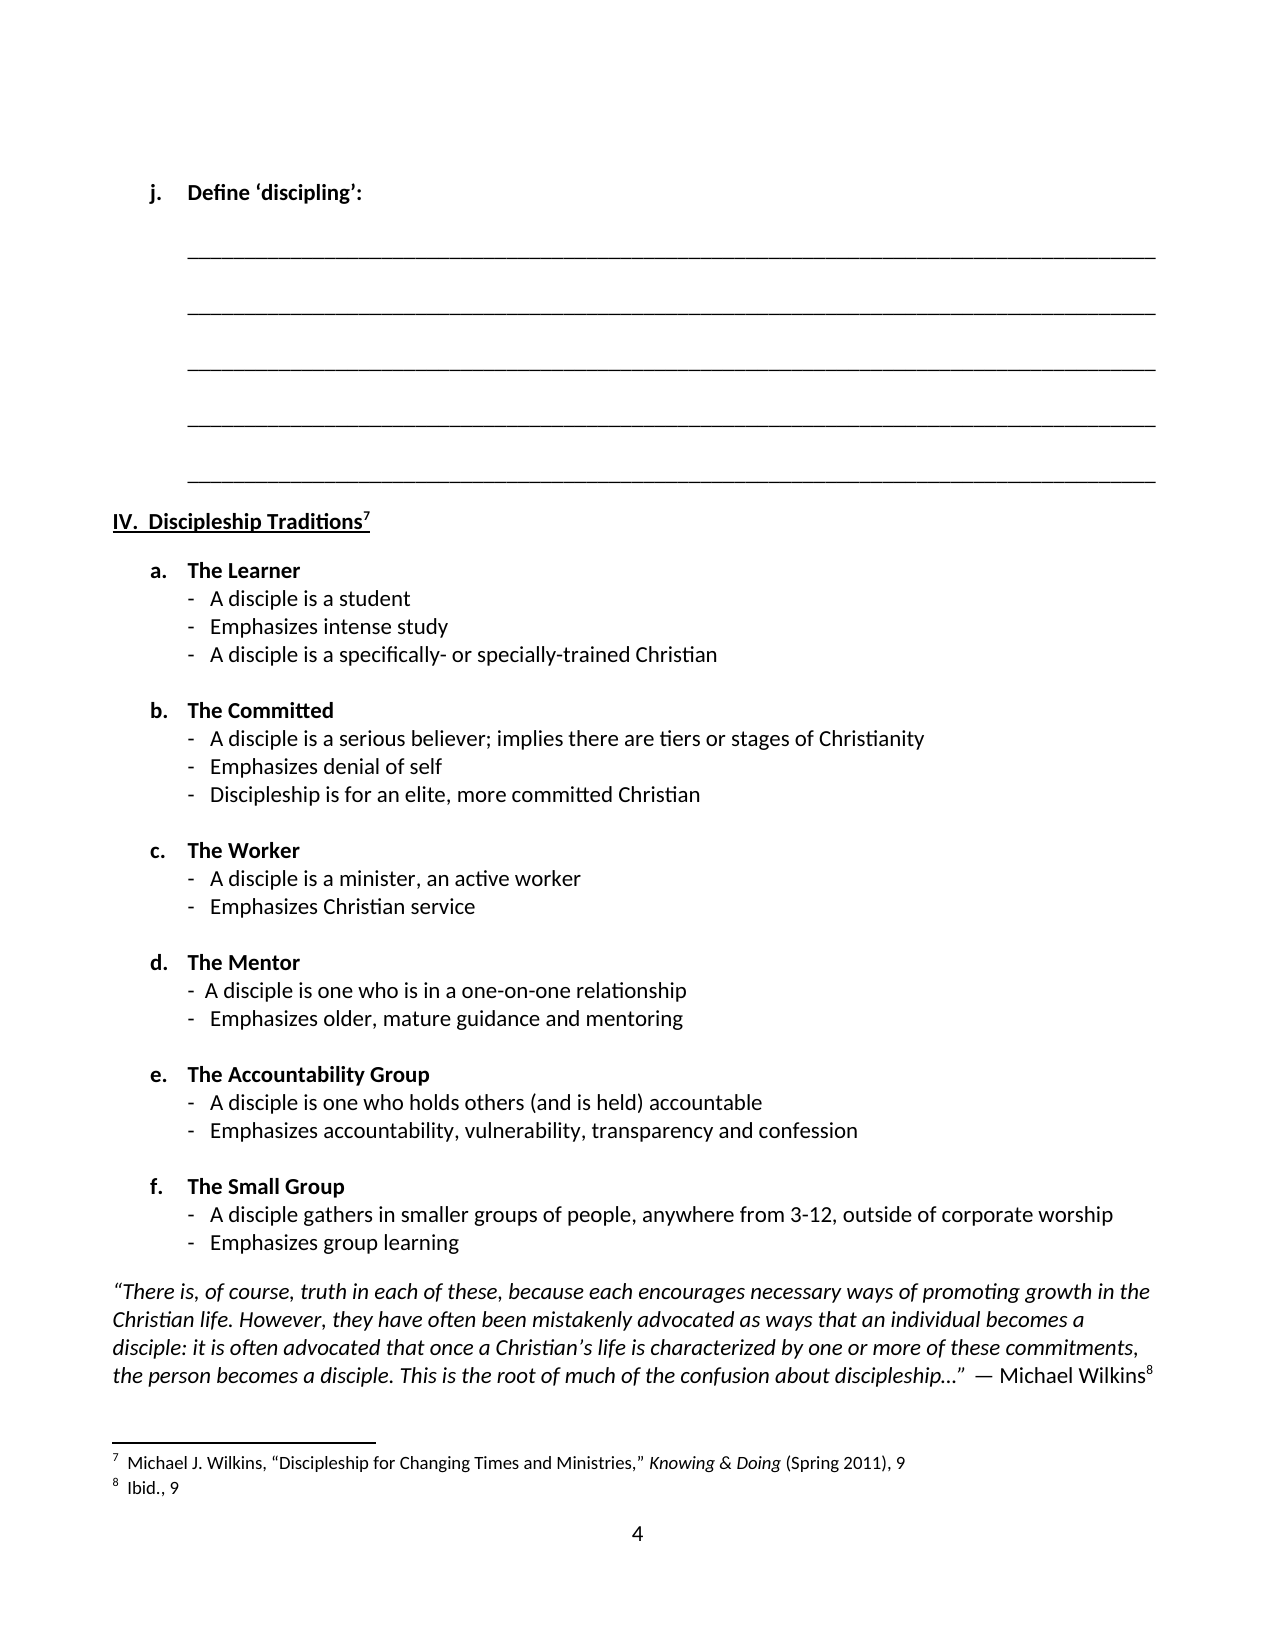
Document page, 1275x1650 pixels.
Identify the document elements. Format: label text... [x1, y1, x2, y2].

list The Mentor [150, 948, 1162, 976]
list - A disciple is a serious believer; implies there are tiers or stages of Christianity [187, 724, 1162, 752]
list - Emphasizes accountability, vulnerability, transparency and confession [187, 1116, 1162, 1144]
list _____________________________________________________________________________________ [187, 402, 1162, 430]
text “There is, of course, truth in each of these, because each encourages necessary ways of promoting growth in the Christian life. However, they have often been mistakenly advocated as ways that an individual becomes a disciple: it is often advocated that once a Christian’s life is characterized by one or more of these commitments, the person becomes a disciple. This is the root of much of the confusion about discipleship…” — Michael Wilkins [112, 1277, 1162, 1389]
list - Emphasizes Christian service [187, 892, 1162, 920]
list _____________________________________________________________________________________ [187, 458, 1162, 486]
list - Discipleship is for an elite, more committed Christian [187, 780, 1162, 808]
list - A disciple is one who holds others (and is held) accountable [187, 1088, 1162, 1116]
list The Learner [150, 556, 1162, 584]
list Define ‘discipling’: [150, 178, 1162, 206]
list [187, 290, 1162, 318]
list - A disciple is one who is in a one-on-one relationship [187, 976, 1162, 1004]
list - Emphasizes older, mature guidance and mentoring [187, 1004, 1162, 1032]
list The Committed [150, 696, 1162, 724]
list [187, 234, 1162, 262]
list - Emphasizes intense study [187, 612, 1162, 640]
list - A disciple is a student [187, 584, 1162, 612]
list - Emphasizes group learning [187, 1228, 1162, 1256]
list - A disciple gathers in smaller groups of people, anywhere from 3-12, outside of corporate worship [187, 1200, 1162, 1228]
list - A disciple is a minister, an active worker [187, 864, 1162, 892]
list The Accountability Group [150, 1060, 1162, 1088]
list The Small Group [150, 1172, 1162, 1200]
list The Worker [150, 836, 1162, 864]
list - Emphasizes denial of self [187, 752, 1162, 780]
list _____________________________________________________________________________________ [187, 346, 1162, 374]
text IV. Discipleship Traditions [112, 507, 1162, 535]
list - A disciple is a specifically- or specially-trained Christian [187, 640, 1162, 668]
